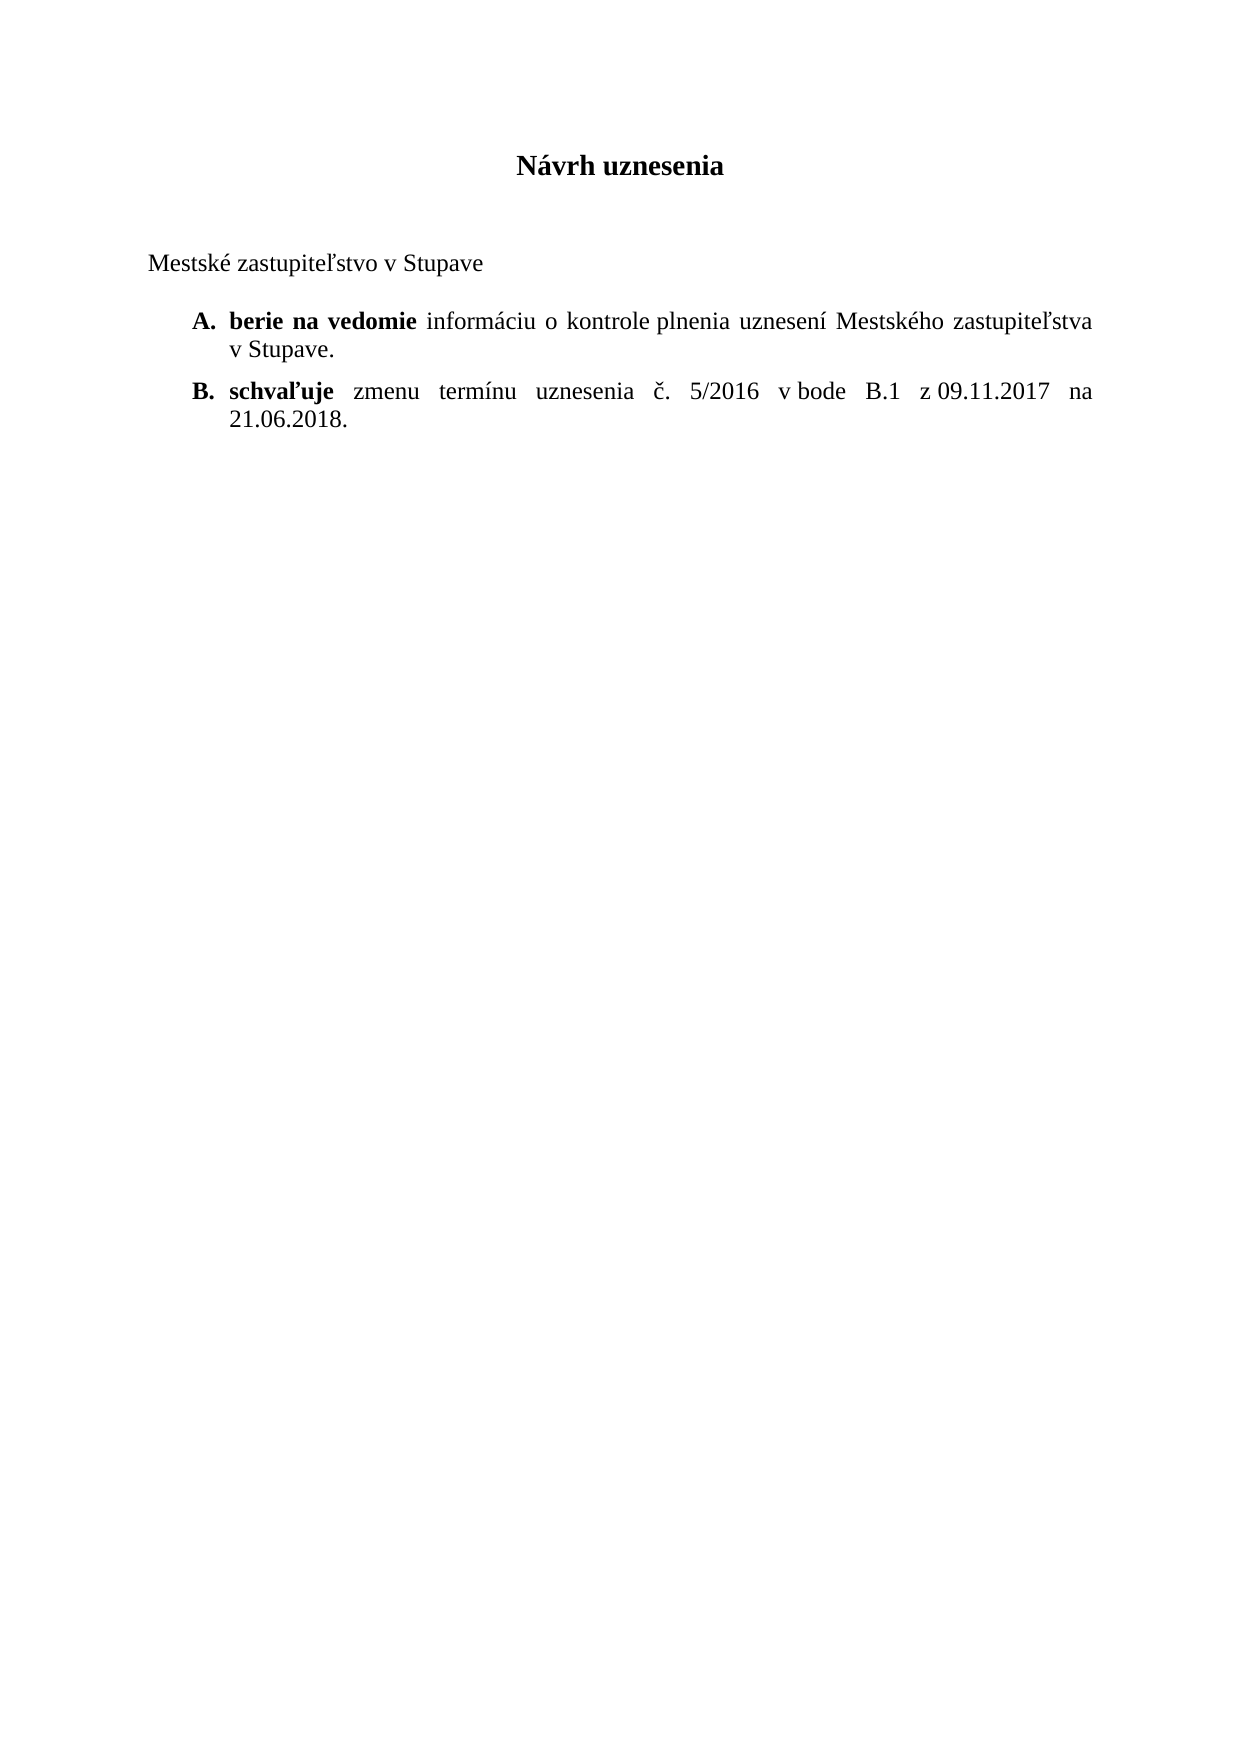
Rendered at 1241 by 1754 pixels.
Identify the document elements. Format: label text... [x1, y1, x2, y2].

list schvaľuje zmenu termínu uznesenia č. 5/2016 v bode B.1 z 09.11.2017 na 21.06.2018. [192, 376, 1093, 433]
subtitle Návrh uznesenia [148, 148, 1093, 181]
text Mestské zastupiteľstvo v Stupave [148, 248, 1093, 277]
list berie na vedomie informáciu o kontrole plnenia uznesení Mestského zastupiteľstva v Stupave. [192, 306, 1093, 363]
